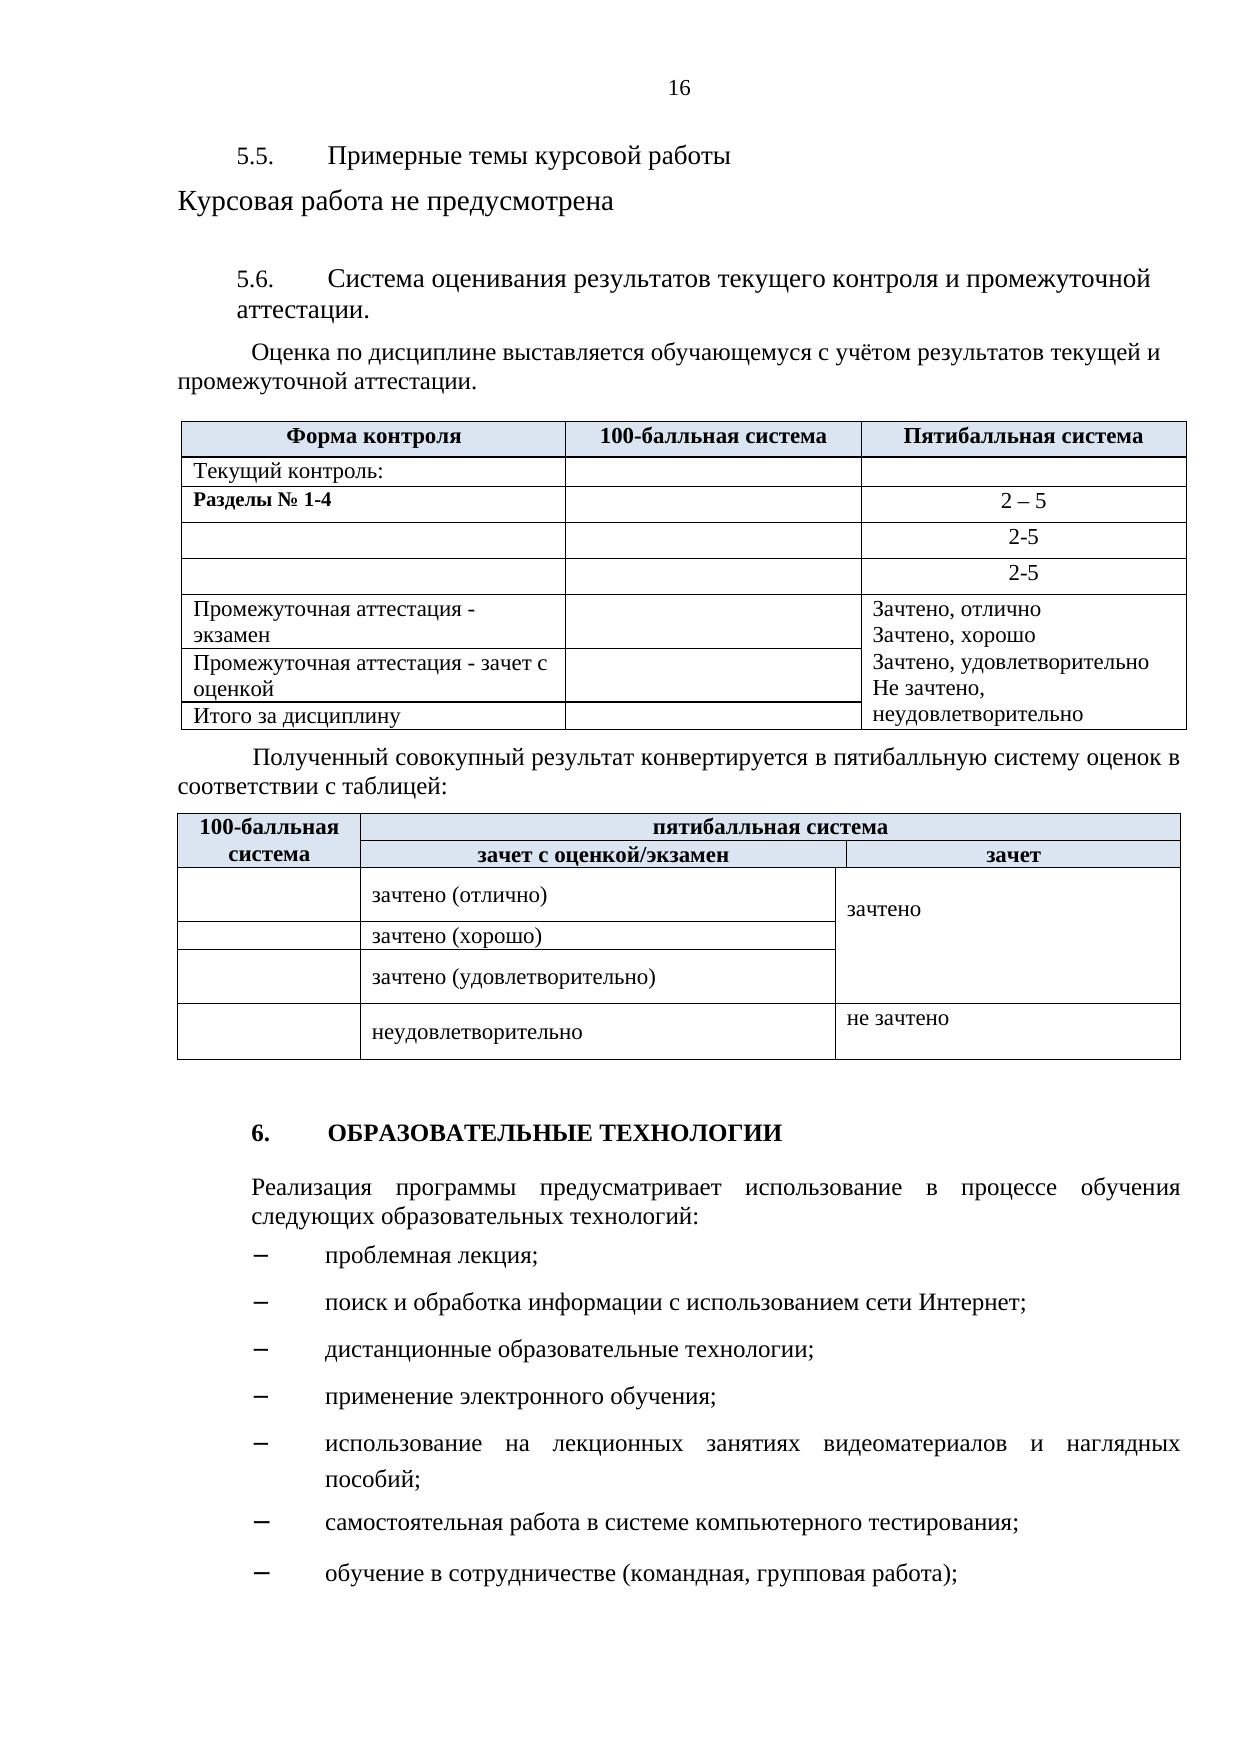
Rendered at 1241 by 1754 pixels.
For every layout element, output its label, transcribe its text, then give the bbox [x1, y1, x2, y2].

table_cell 2-5 [862, 523, 1186, 558]
list применение электронного обучения; [251, 1370, 1181, 1417]
table_cell [178, 868, 360, 921]
table_header пятибалльная система [361, 814, 1180, 840]
table_cell зачтено (удовлетворительно) [361, 950, 835, 1003]
table_cell 2 – 5 [862, 487, 1186, 522]
table_cell зачтено [836, 868, 1180, 1003]
table_cell [862, 458, 1186, 486]
table_cell неудовлетворительно [361, 1004, 835, 1059]
table_cell зачтено (хорошо) [361, 922, 835, 948]
list проблемная лекция; [251, 1229, 1181, 1276]
table_cell Итого за дисциплину [182, 703, 565, 729]
list ОБРАЗОВАТЕЛЬНЫЕ ТЕХНОЛОГИИ [251, 1118, 1181, 1147]
list самостоятельная работа в системе компьютерного тестирования; [251, 1493, 1181, 1544]
table_cell зачтено (отлично) [361, 868, 835, 921]
table_cell зачет с оценкой/экзамен [361, 841, 846, 867]
table_header 100-балльная система [566, 422, 861, 456]
table_cell не зачтено [836, 1004, 1180, 1059]
table_cell Зачтено, отлично Зачтено, хорошо Зачтено, удовлетворительно Не зачтено, неудовлетворительно [862, 595, 1186, 729]
table_header Форма контроля [182, 422, 565, 456]
table_cell [566, 487, 861, 522]
table_cell зачет [847, 841, 1180, 867]
list дистанционные образовательные технологии; [251, 1323, 1181, 1370]
text Курсовая работа не предусмотрена [177, 183, 1181, 216]
list обучение в сотрудничестве (командная, групповая работа); [251, 1544, 1181, 1596]
table_cell 2-5 [862, 559, 1186, 594]
table_cell [566, 458, 861, 486]
table_header Пятибалльная система [862, 422, 1186, 456]
list Полученный совокупный результат конвертируется в пятибалльную систему оценок в соответствии с таблицей: [177, 742, 1181, 800]
table_cell Разделы № 1-4 [182, 487, 565, 522]
table_cell [182, 559, 565, 594]
table_header 100-балльная система [178, 814, 360, 867]
table_cell [178, 922, 360, 948]
table_cell [566, 649, 861, 701]
table_cell Промежуточная аттестация - зачет с оценкой [182, 649, 565, 701]
list поиск и обработка информации с использованием сети Интернет; [251, 1276, 1181, 1323]
table_cell [566, 559, 861, 594]
table_cell [566, 703, 861, 729]
text Оценка по дисциплине выставляется обучающемуся с учётом результатов текущей и промежуточной аттестации. [177, 337, 1181, 394]
table_cell [566, 523, 861, 558]
list Система оценивания результатов текущего контроля и промежуточной аттестации. [236, 262, 1181, 324]
table_cell [178, 950, 360, 1003]
list Примерные темы курсовой работы [236, 139, 1181, 170]
list Реализация программы предусматривает использование в процессе обучения следующих образовательных технологий: [177, 1172, 1181, 1229]
list использование на лекционных занятиях видеоматериалов и наглядных пособий; [251, 1417, 1181, 1493]
table_cell [178, 1004, 360, 1059]
table_cell Текущий контроль: [182, 458, 565, 486]
table_cell [182, 523, 565, 558]
table_cell [566, 595, 861, 648]
table_cell Промежуточная аттестация - экзамен [182, 595, 565, 648]
